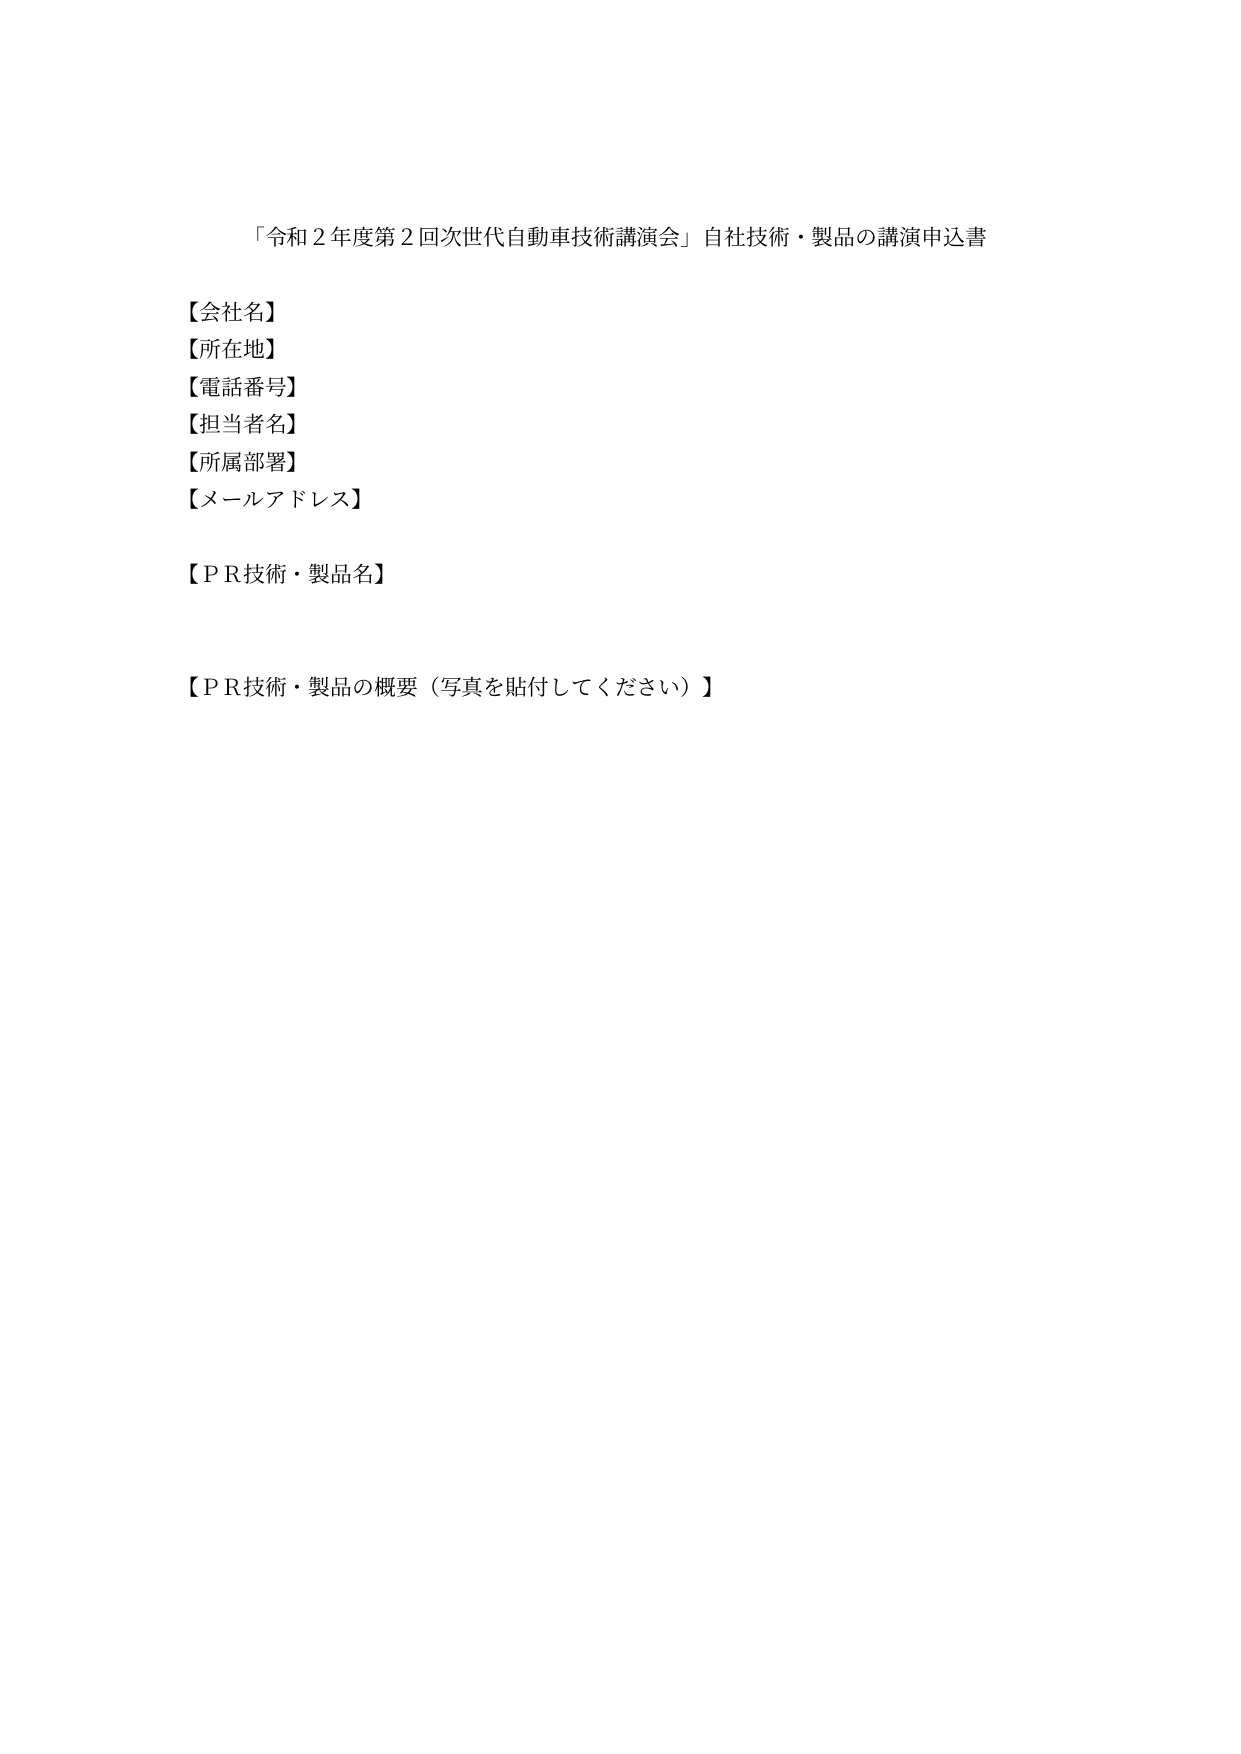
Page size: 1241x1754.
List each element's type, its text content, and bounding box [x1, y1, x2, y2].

text 【ＰＲ技術・製品名】 [177, 554, 1063, 592]
text 【所属部署】 [177, 442, 1063, 479]
text 「令和２年度第２回次世代自動車技術講演会」自社技術・製品の講演申込書 [177, 217, 1063, 254]
text 【ＰＲ技術・製品の概要（写真を貼付してください）】 [177, 667, 1063, 704]
text 【所在地】 [177, 329, 1063, 367]
text 【担当者名】 [177, 404, 1063, 442]
text 【電話番号】 [177, 367, 1063, 404]
text 【メールアドレス】 [177, 479, 1063, 517]
text 【会社名】 [177, 292, 1063, 329]
